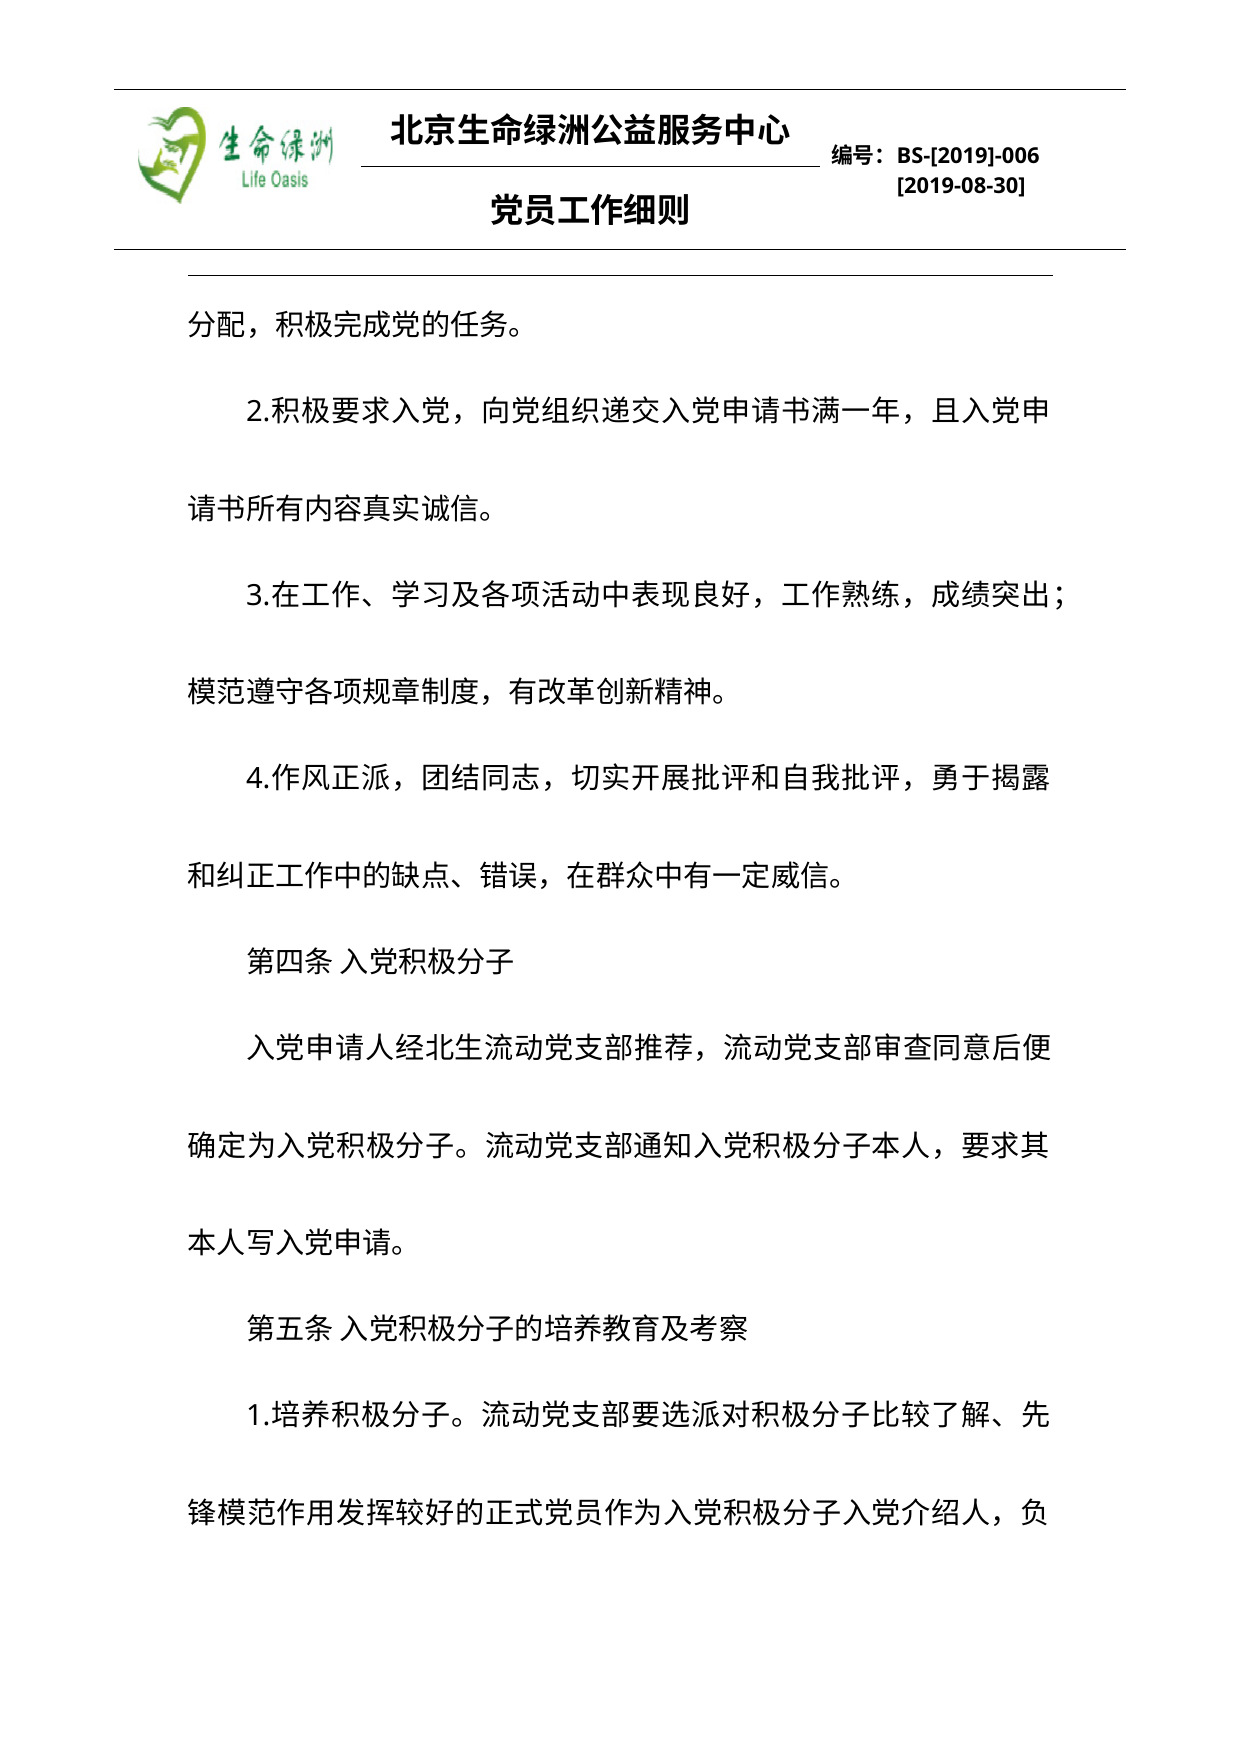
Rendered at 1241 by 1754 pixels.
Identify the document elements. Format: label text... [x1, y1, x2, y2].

text 1.拥护党的路线、方针、政策；自觉遵守党的规章制度，维护党的团结和统一，对党忠诚，言行一致；执行党的决定，服从组织分配，积极完成党的任务。 [187, 290, 1053, 355]
text 第五条 入党积极分子的培养教育及考察 [187, 1294, 1053, 1359]
text 2.积极要求入党，向党组织递交入党申请书满一年，且入党申请书所有内容真实诚信。 [187, 376, 1053, 539]
text 入党申请人经北生流动党支部推荐，流动党支部审查同意后便确定为入党积极分子。流动党支部通知入党积极分子本人，要求其本人写入党申请。 [187, 1013, 1053, 1273]
text 1.培养积极分子。流动党支部要选派对积极分子比较了解、先锋模范作用发挥较好的正式党员作为入党积极分子入党介绍人，负责培养教育工作。 [187, 1381, 1053, 1543]
text 4.作风正派，团结同志，切实开展批评和自我批评，勇于揭露和纠正工作中的缺点、错误，在群众中有一定威信。 [187, 744, 1053, 906]
text 3.在工作、学习及各项活动中表现良好，工作熟练，成绩突出；模范遵守各项规章制度，有改革创新精神。 [187, 560, 1053, 722]
picture [125, 92, 346, 216]
text 第四条 入党积极分子 [187, 927, 1053, 992]
